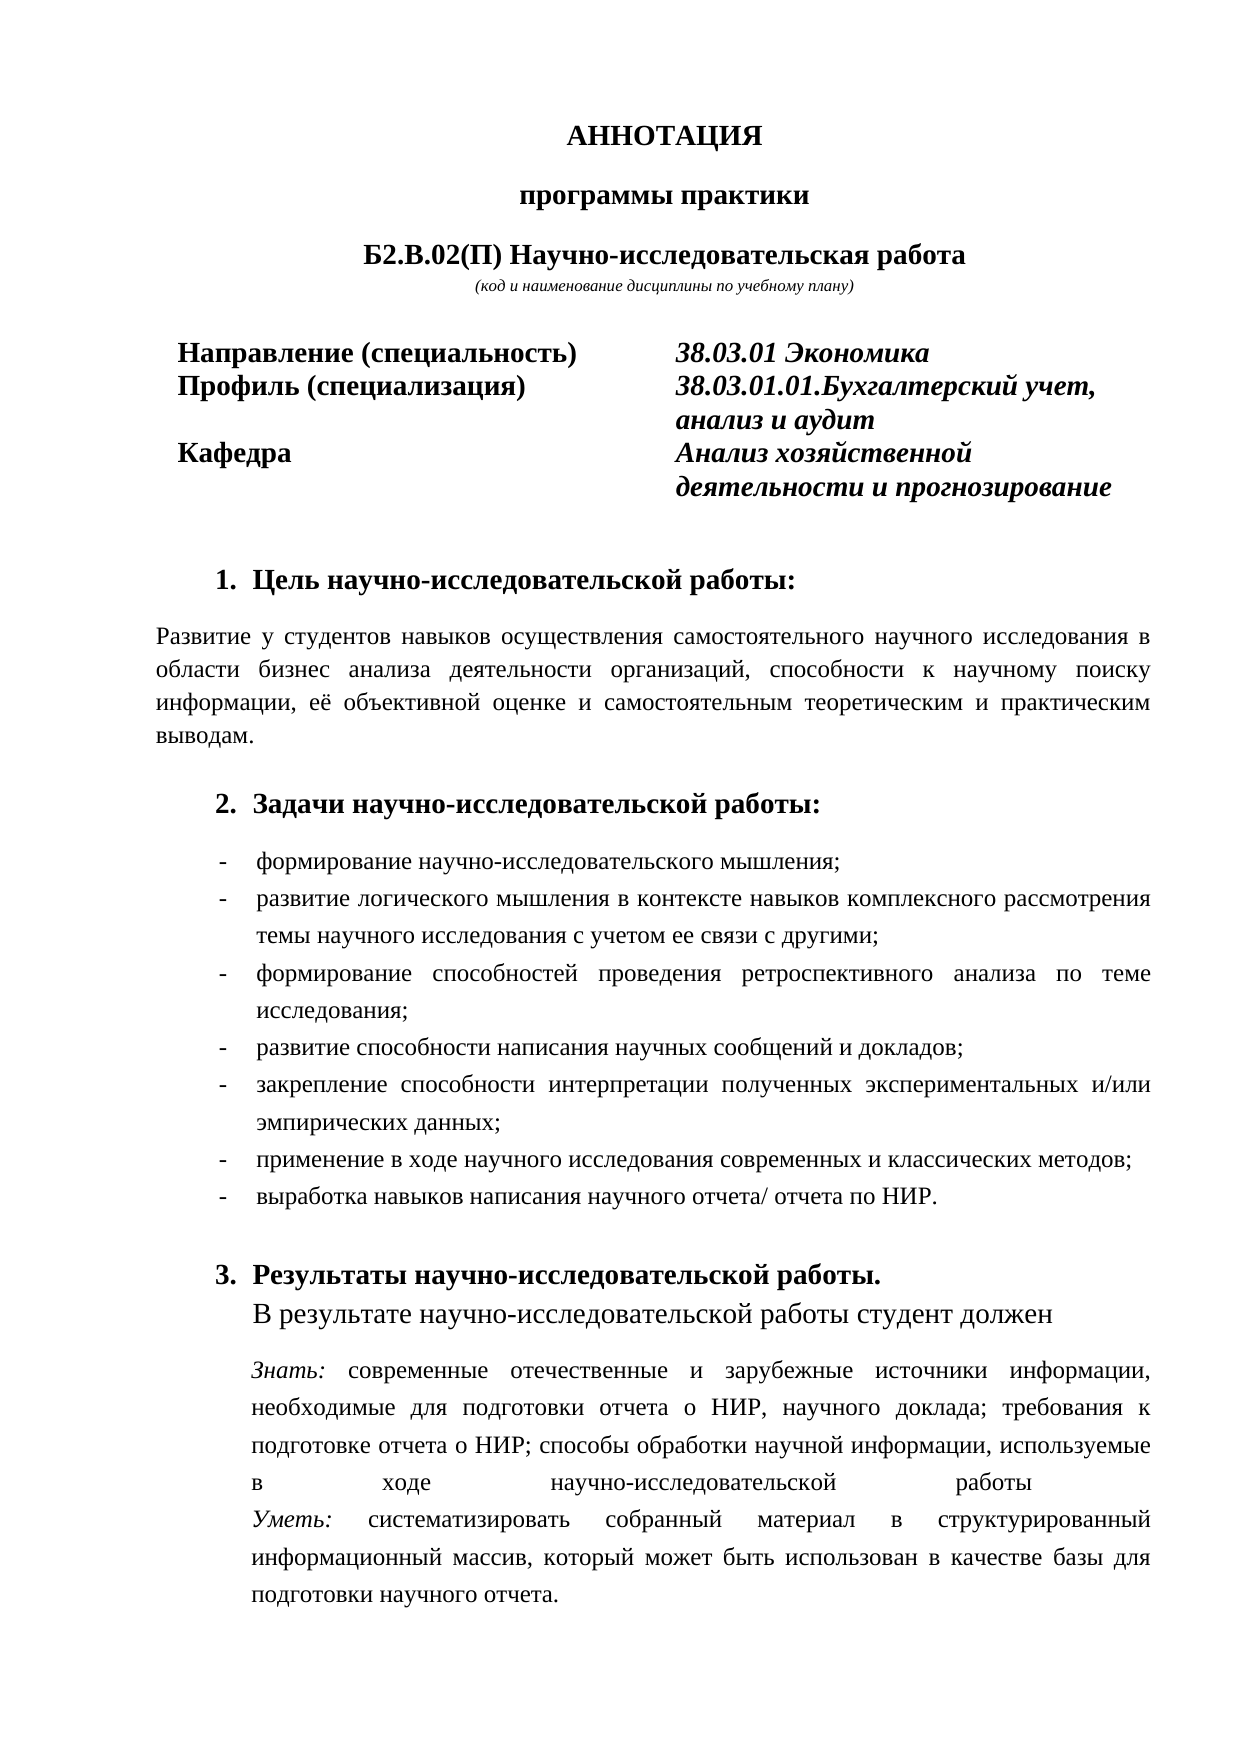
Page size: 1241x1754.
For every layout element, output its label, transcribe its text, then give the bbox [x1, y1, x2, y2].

list Задачи научно-исследовательской работы: [215, 786, 1152, 820]
text Знать: современные отечественные и зарубежные источники информации, необходимые для подготовки отчета о НИР, научного доклада; требования к подготовке отчета о НИР; способы обработки научной информации, используемые в ходе научно-исследовательской работы Уметь: систематизировать собранный материал в структурированный информационный массив, который может быть использован в качестве базы для подготовки научного отчета. [251, 1355, 1152, 1608]
table_cell Профиль (специализация) [166, 368, 664, 435]
text Б2.В.02(П) Научно-исследовательская работа [177, 237, 1152, 270]
table_header Направление (специальность) [166, 335, 664, 368]
table_cell Кафедра [166, 435, 664, 502]
text применение в ходе научного исследования современных и классических методов; [218, 1144, 1152, 1173]
list Результаты научно-исследовательской работы. [215, 1257, 1152, 1291]
text формирование способностей проведения ретроспективного анализа по теме исследования; [218, 958, 1152, 1024]
text развитие способности написания научных сообщений и докладов; [218, 1032, 1152, 1061]
text развитие логического мышления в контексте навыков комплексного рассмотрения темы научного исследования с учетом ее связи с другими; [218, 883, 1152, 949]
text программы практики [177, 177, 1152, 211]
text АННОТАЦИЯ [177, 118, 1152, 152]
text выработка навыков написания научного отчета/ отчета по НИР. [218, 1181, 1152, 1210]
list Развитие у студентов навыков осуществления самостоятельного научного исследования в области бизнес анализа деятельности организаций, способности к научному поиску информации, её объективной оценке и самостоятельным теоретическим и практическим выводам. [156, 621, 1152, 782]
table_cell 38.03.01.01.Бухгалтерский учет, анализ и аудит [664, 368, 1163, 435]
list В результате научно-исследовательской работы студент должен [252, 1296, 1152, 1329]
table_header 38.03.01 Экономика [664, 335, 1163, 368]
text формирование научно-исследовательского мышления; [218, 846, 1152, 874]
text закрепление способности интерпретации полученных экспериментальных и/или эмпирических данных; [218, 1069, 1152, 1136]
list Цель научно-исследовательской работы: [215, 562, 1152, 595]
text (код и наименование дисциплины по учебному плану) [177, 275, 1152, 309]
table_cell Анализ хозяйственной деятельности и прогнозирование [664, 435, 1163, 502]
